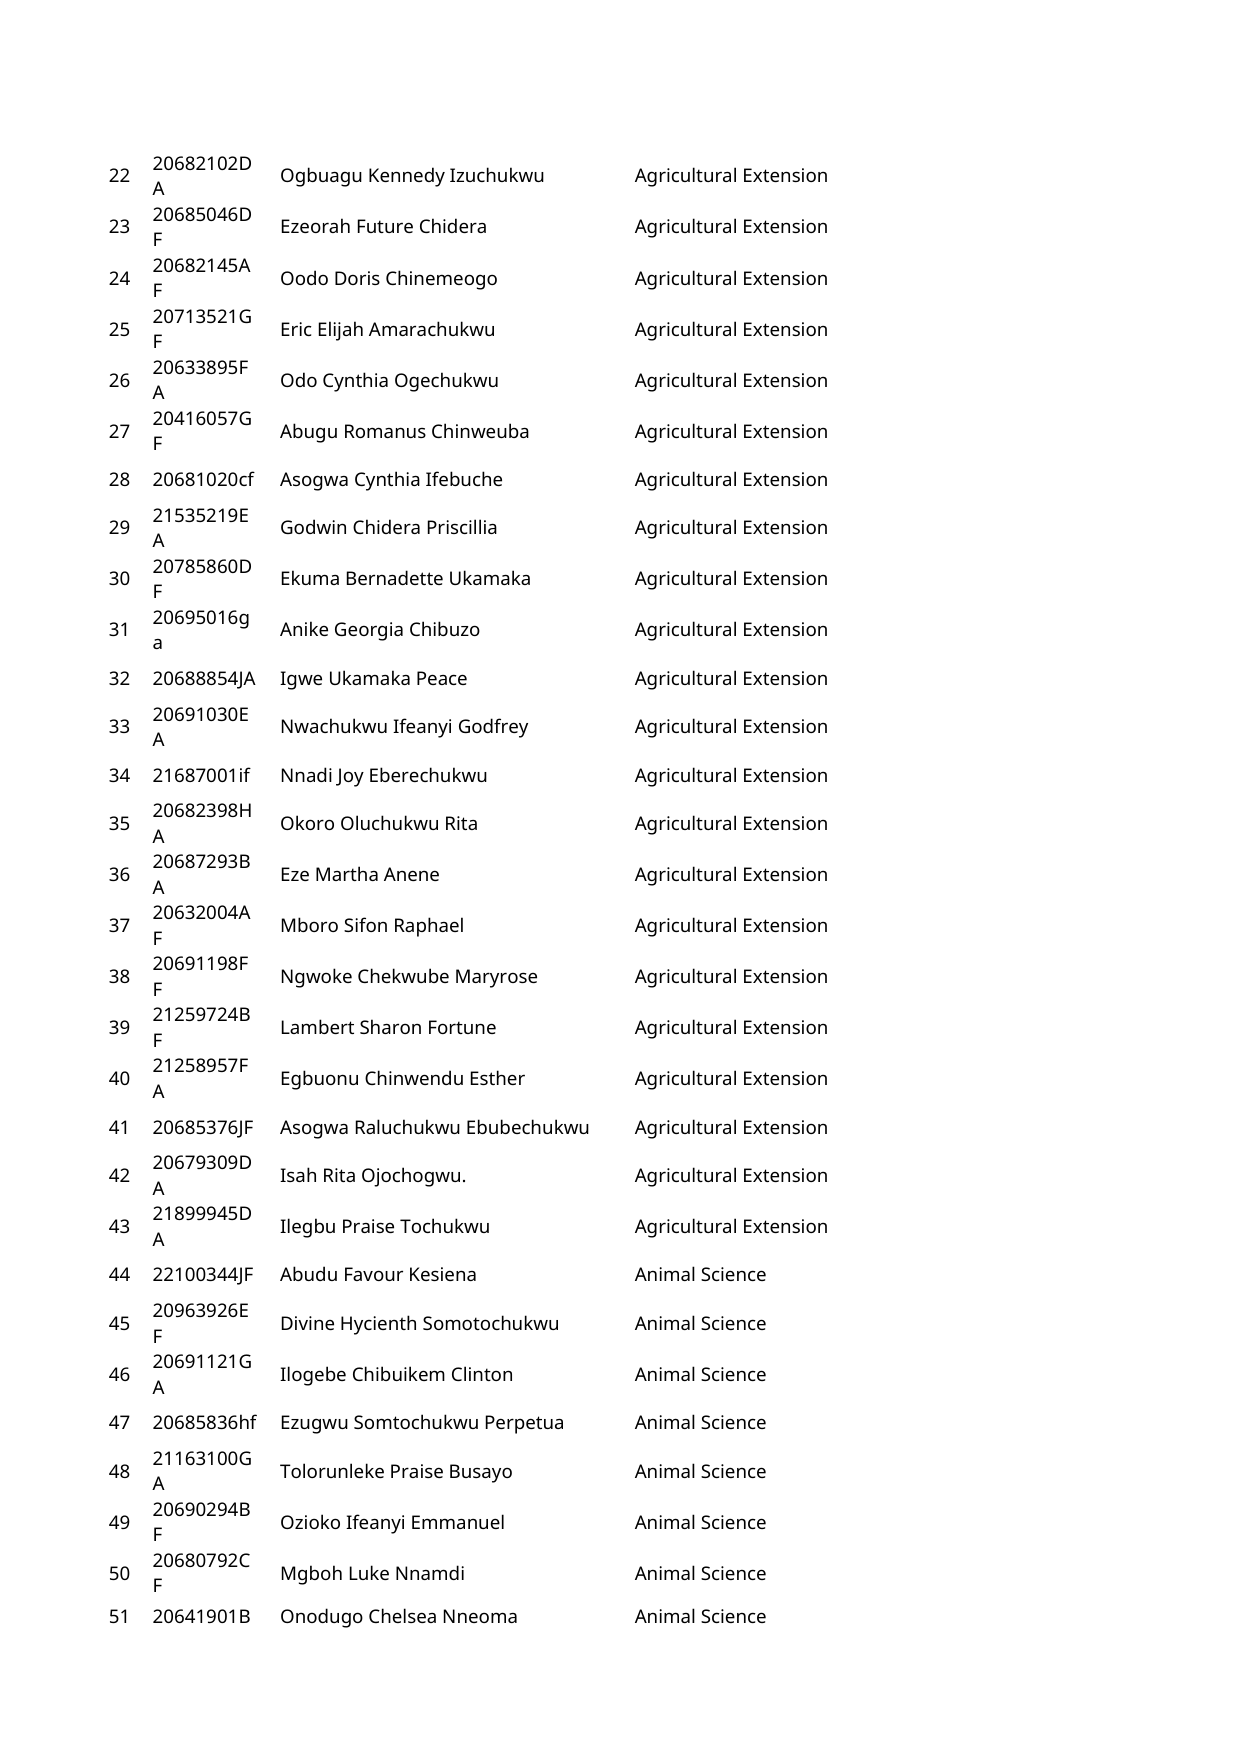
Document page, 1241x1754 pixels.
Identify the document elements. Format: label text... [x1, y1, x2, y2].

table_cell 20691198FF [141, 951, 269, 1002]
table_cell Agricultural Extension [623, 303, 1039, 354]
table_cell 38 [89, 951, 141, 1002]
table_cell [269, 1598, 623, 1634]
table_cell 20691030EA [141, 701, 269, 752]
table_cell 22100344JF [141, 1252, 269, 1297]
table_cell Agricultural Extension [623, 201, 1039, 252]
table_cell Agricultural Extension [623, 553, 1039, 604]
table_cell 20691121GA [141, 1349, 269, 1399]
table_cell 20680792CF [141, 1547, 269, 1598]
table_cell 27 [89, 405, 141, 456]
table_cell Ngwoke Chekwube Maryrose [269, 951, 623, 1002]
table_cell Agricultural Extension [623, 354, 1039, 405]
table_cell Agricultural Extension [623, 1002, 1039, 1053]
table_cell Divine Hycienth Somotochukwu [269, 1298, 623, 1348]
table_cell Asogwa Cynthia Ifebuche [269, 456, 623, 502]
table_cell 41 [89, 1104, 141, 1149]
table_cell 20682102DA [141, 150, 269, 201]
table_cell 45 [89, 1298, 141, 1348]
table_cell 50 [89, 1547, 141, 1598]
table_cell 36 [89, 849, 141, 900]
table_cell Egbuonu Chinwendu Esther [269, 1053, 623, 1104]
table_cell 23 [89, 201, 141, 252]
table_cell 20695016ga [141, 604, 269, 655]
table_cell 20679309DA [141, 1150, 269, 1201]
table_cell Ilegbu Praise Tochukwu [269, 1201, 623, 1252]
table_cell 31 [89, 604, 141, 655]
table_cell 48 [89, 1445, 141, 1496]
table_cell Agricultural Extension [623, 1053, 1039, 1104]
table_cell 20690294BF [141, 1496, 269, 1547]
table_cell Igwe Ukamaka Peace [269, 655, 623, 701]
table_cell Anike Georgia Chibuzo [269, 604, 623, 655]
table_cell Agricultural Extension [623, 456, 1039, 502]
table_cell Agricultural Extension [623, 752, 1039, 798]
table_cell 20416057GF [141, 405, 269, 456]
table_cell 32 [89, 655, 141, 701]
table_cell Mboro Sifon Raphael [269, 900, 623, 951]
table_cell 20687293BA [141, 849, 269, 900]
table_cell 51 [89, 1598, 141, 1634]
table_cell Animal Science [623, 1400, 1039, 1445]
table_cell Okoro Oluchukwu Rita [269, 798, 623, 849]
table_cell Nwachukwu Ifeanyi Godfrey [269, 701, 623, 752]
table_cell 21535219EA [141, 502, 269, 553]
table_cell 25 [89, 303, 141, 354]
table_cell Ilogebe Chibuikem Clinton [269, 1349, 623, 1399]
table_cell 37 [89, 900, 141, 951]
table_cell 33 [89, 701, 141, 752]
table_cell Eze Martha Anene [269, 849, 623, 900]
table_cell 20681020cf [141, 456, 269, 502]
table_cell Mgboh Luke Nnamdi [269, 1547, 623, 1598]
table_cell 20633895FA [141, 354, 269, 405]
table_cell 24 [89, 252, 141, 303]
table_cell 20682145AF [141, 252, 269, 303]
table_cell 20785860DF [141, 553, 269, 604]
table_cell Agricultural Extension [623, 1150, 1039, 1201]
table_cell 39 [89, 1002, 141, 1053]
table_cell Agricultural Extension [623, 502, 1039, 553]
table_cell Animal Science [623, 1298, 1039, 1348]
table_cell Animal Science [623, 1252, 1039, 1297]
table_cell Agricultural Extension [623, 701, 1039, 752]
table_cell Agricultural Extension [623, 252, 1039, 303]
table_cell Agricultural Extension [623, 655, 1039, 701]
table_cell Animal Science [623, 1349, 1039, 1399]
table_cell Agricultural Extension [623, 900, 1039, 951]
table_cell Agricultural Extension [623, 951, 1039, 1002]
table_cell 20685836hf [141, 1400, 269, 1445]
table_cell 21259724BF [141, 1002, 269, 1053]
table_cell Nnadi Joy Eberechukwu [269, 752, 623, 798]
table_cell 20963926EF [141, 1298, 269, 1348]
table_cell 34 [89, 752, 141, 798]
table_cell 30 [89, 553, 141, 604]
table_cell Godwin Chidera Priscillia [269, 502, 623, 553]
table_cell Asogwa Raluchukwu Ebubechukwu [269, 1104, 623, 1149]
table_cell Agricultural Extension [623, 1104, 1039, 1149]
table_cell Animal Science [623, 1547, 1039, 1598]
table_cell 21163100GA [141, 1445, 269, 1496]
table_cell 47 [89, 1400, 141, 1445]
table_cell Odo Cynthia Ogechukwu [269, 354, 623, 405]
table_cell 20713521GF [141, 303, 269, 354]
table_cell Tolorunleke Praise Busayo [269, 1445, 623, 1496]
table_cell 20688854JA [141, 655, 269, 701]
table_cell Isah Rita Ojochogwu. [269, 1150, 623, 1201]
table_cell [623, 150, 1039, 201]
table_cell Agricultural Extension [623, 849, 1039, 900]
table_cell 35 [89, 798, 141, 849]
table_cell 20641901BF [141, 1598, 269, 1634]
table_cell 42 [89, 1150, 141, 1201]
table_cell 22 [89, 150, 141, 201]
table_cell 20682398HA [141, 798, 269, 849]
table_cell Agricultural Extension [623, 405, 1039, 456]
table_cell Abugu Romanus Chinweuba [269, 405, 623, 456]
table_cell 40 [89, 1053, 141, 1104]
table_cell 29 [89, 502, 141, 553]
table_cell Ekuma Bernadette Ukamaka [269, 553, 623, 604]
table_cell 21899945DA [141, 1201, 269, 1252]
table_cell 20632004AF [141, 900, 269, 951]
table_cell 46 [89, 1349, 141, 1399]
table_cell Ogbuagu Kennedy Izuchukwu [269, 150, 623, 201]
table_cell 20685376JF [141, 1104, 269, 1149]
table_cell Abudu Favour Kesiena [269, 1252, 623, 1297]
table_cell Agricultural Extension [623, 604, 1039, 655]
table_cell 43 [89, 1201, 141, 1252]
table_cell Ozioko Ifeanyi Emmanuel [269, 1496, 623, 1547]
table_cell Lambert Sharon Fortune [269, 1002, 623, 1053]
table_cell Agricultural Extension [623, 798, 1039, 849]
table_cell 28 [89, 456, 141, 502]
table_cell 20685046DF [141, 201, 269, 252]
table_cell Oodo Doris Chinemeogo [269, 252, 623, 303]
table_cell 26 [89, 354, 141, 405]
table_cell 49 [89, 1496, 141, 1547]
table_cell Ezeorah Future Chidera [269, 201, 623, 252]
table_cell Eric Elijah Amarachukwu [269, 303, 623, 354]
table_cell 21687001if [141, 752, 269, 798]
table_cell Ezugwu Somtochukwu Perpetua [269, 1400, 623, 1445]
table_cell 44 [89, 1252, 141, 1297]
table_cell Animal Science [623, 1445, 1039, 1496]
table_cell Agricultural Extension [623, 1201, 1039, 1252]
table_cell 21258957FA [141, 1053, 269, 1104]
table_cell Animal Science [623, 1496, 1039, 1547]
table_cell Animal Science [623, 1598, 1039, 1634]
